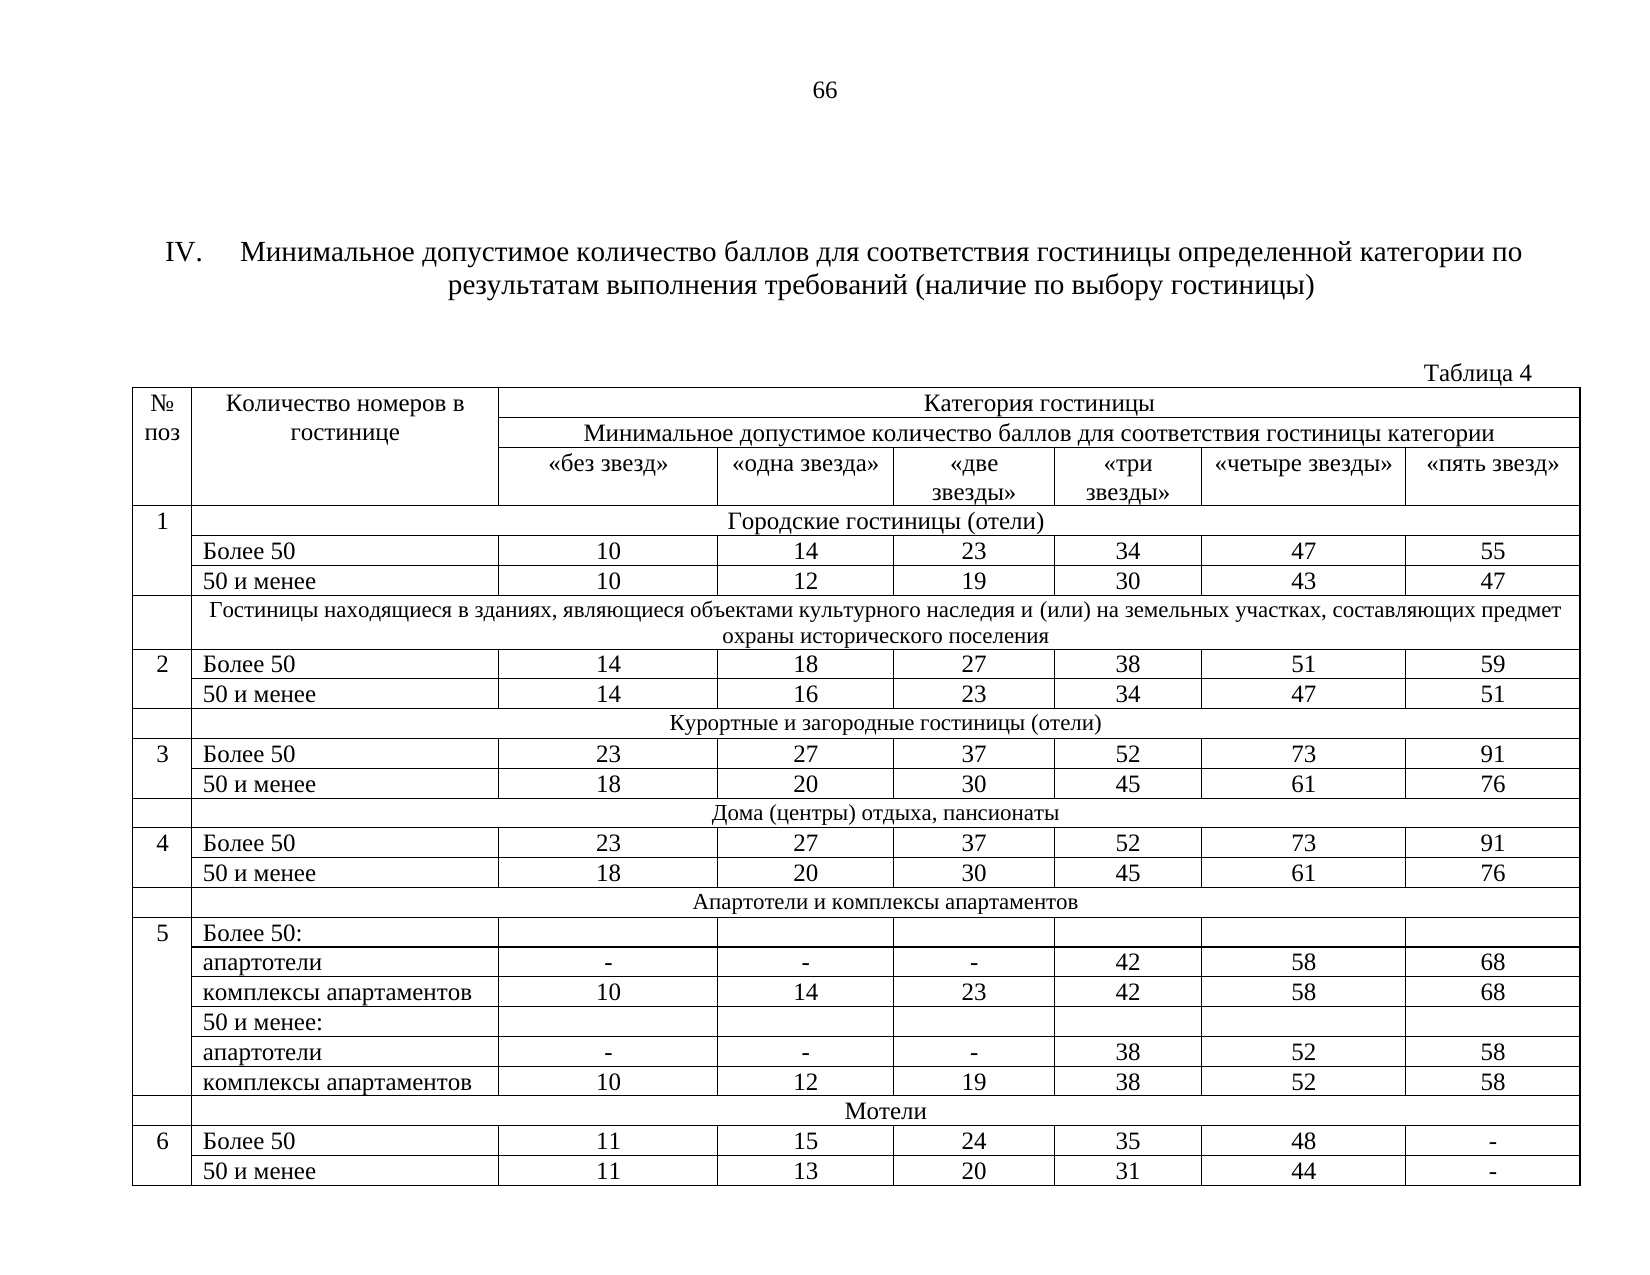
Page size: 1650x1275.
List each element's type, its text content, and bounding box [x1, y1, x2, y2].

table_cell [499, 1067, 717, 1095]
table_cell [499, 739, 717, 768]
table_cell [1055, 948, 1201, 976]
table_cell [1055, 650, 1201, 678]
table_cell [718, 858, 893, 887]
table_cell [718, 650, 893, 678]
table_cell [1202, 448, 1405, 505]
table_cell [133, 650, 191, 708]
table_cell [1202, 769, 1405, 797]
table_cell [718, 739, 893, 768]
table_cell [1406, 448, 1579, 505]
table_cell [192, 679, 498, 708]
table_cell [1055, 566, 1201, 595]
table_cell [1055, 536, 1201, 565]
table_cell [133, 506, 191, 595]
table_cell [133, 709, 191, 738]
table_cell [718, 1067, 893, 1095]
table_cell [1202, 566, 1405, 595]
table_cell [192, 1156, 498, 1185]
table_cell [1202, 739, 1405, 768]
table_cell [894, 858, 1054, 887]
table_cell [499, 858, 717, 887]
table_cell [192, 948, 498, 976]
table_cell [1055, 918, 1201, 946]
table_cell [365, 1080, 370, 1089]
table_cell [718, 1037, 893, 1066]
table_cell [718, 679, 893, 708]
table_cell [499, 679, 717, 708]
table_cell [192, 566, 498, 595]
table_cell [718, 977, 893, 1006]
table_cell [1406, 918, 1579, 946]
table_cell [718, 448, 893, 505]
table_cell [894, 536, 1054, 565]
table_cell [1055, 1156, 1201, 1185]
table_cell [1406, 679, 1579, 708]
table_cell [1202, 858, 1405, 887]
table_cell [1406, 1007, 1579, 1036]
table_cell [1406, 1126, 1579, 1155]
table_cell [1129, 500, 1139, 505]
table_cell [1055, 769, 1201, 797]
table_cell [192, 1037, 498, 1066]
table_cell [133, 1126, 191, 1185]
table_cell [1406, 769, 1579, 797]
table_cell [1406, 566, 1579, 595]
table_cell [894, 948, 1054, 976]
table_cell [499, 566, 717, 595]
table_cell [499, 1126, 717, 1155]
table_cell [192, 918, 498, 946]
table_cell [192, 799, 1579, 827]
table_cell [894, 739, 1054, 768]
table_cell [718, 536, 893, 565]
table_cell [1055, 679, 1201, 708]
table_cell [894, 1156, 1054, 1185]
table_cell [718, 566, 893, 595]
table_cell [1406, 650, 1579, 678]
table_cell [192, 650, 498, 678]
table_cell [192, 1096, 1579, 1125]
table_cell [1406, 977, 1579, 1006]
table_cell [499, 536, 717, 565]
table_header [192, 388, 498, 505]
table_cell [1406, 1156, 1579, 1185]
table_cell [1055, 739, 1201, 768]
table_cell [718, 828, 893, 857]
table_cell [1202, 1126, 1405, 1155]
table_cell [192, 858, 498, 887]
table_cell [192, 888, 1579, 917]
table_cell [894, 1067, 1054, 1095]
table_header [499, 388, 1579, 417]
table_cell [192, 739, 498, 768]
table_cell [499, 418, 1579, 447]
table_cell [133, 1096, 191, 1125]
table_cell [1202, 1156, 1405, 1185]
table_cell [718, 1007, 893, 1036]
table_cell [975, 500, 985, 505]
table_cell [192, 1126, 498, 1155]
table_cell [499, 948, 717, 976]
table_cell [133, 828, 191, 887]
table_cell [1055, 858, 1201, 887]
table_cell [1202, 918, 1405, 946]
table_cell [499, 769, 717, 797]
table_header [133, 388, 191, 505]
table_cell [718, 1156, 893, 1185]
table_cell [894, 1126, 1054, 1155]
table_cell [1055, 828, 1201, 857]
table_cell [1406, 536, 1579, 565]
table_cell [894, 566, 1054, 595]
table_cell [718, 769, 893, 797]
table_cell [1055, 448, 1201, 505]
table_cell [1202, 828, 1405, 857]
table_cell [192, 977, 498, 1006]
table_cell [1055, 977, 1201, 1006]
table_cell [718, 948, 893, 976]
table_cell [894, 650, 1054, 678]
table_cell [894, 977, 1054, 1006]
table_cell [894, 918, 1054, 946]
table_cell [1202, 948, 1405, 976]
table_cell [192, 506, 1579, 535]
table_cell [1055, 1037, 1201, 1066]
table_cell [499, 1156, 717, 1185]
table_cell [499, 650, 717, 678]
text Таблица 4 [118, 358, 1532, 387]
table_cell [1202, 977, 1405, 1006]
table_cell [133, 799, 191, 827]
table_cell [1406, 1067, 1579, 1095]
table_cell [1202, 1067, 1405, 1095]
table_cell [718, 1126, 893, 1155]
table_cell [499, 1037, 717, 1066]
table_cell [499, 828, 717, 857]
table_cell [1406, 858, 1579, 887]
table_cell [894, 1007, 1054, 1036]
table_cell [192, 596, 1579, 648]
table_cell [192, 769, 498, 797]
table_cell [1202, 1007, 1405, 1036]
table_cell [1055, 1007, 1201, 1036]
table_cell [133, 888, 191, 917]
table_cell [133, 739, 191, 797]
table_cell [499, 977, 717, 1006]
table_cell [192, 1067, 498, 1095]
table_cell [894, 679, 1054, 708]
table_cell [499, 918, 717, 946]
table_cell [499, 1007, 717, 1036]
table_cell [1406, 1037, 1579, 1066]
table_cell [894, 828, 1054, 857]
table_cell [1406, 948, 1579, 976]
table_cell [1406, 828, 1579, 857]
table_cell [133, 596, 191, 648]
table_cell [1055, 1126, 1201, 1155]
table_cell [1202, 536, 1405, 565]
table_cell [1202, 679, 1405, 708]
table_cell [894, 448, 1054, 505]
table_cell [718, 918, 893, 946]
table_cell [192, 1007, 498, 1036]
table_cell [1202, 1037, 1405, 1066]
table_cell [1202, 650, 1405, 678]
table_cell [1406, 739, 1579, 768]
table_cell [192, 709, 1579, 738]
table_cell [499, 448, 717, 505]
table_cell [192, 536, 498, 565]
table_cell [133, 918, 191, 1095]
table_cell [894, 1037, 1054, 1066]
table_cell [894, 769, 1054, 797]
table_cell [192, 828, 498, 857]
list Минимальное допустимое количество баллов для соответствия гостиницы определенной категории по результатам выполнения требований (наличие по выбору гостиницы) [156, 234, 1532, 301]
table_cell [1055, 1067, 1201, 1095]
